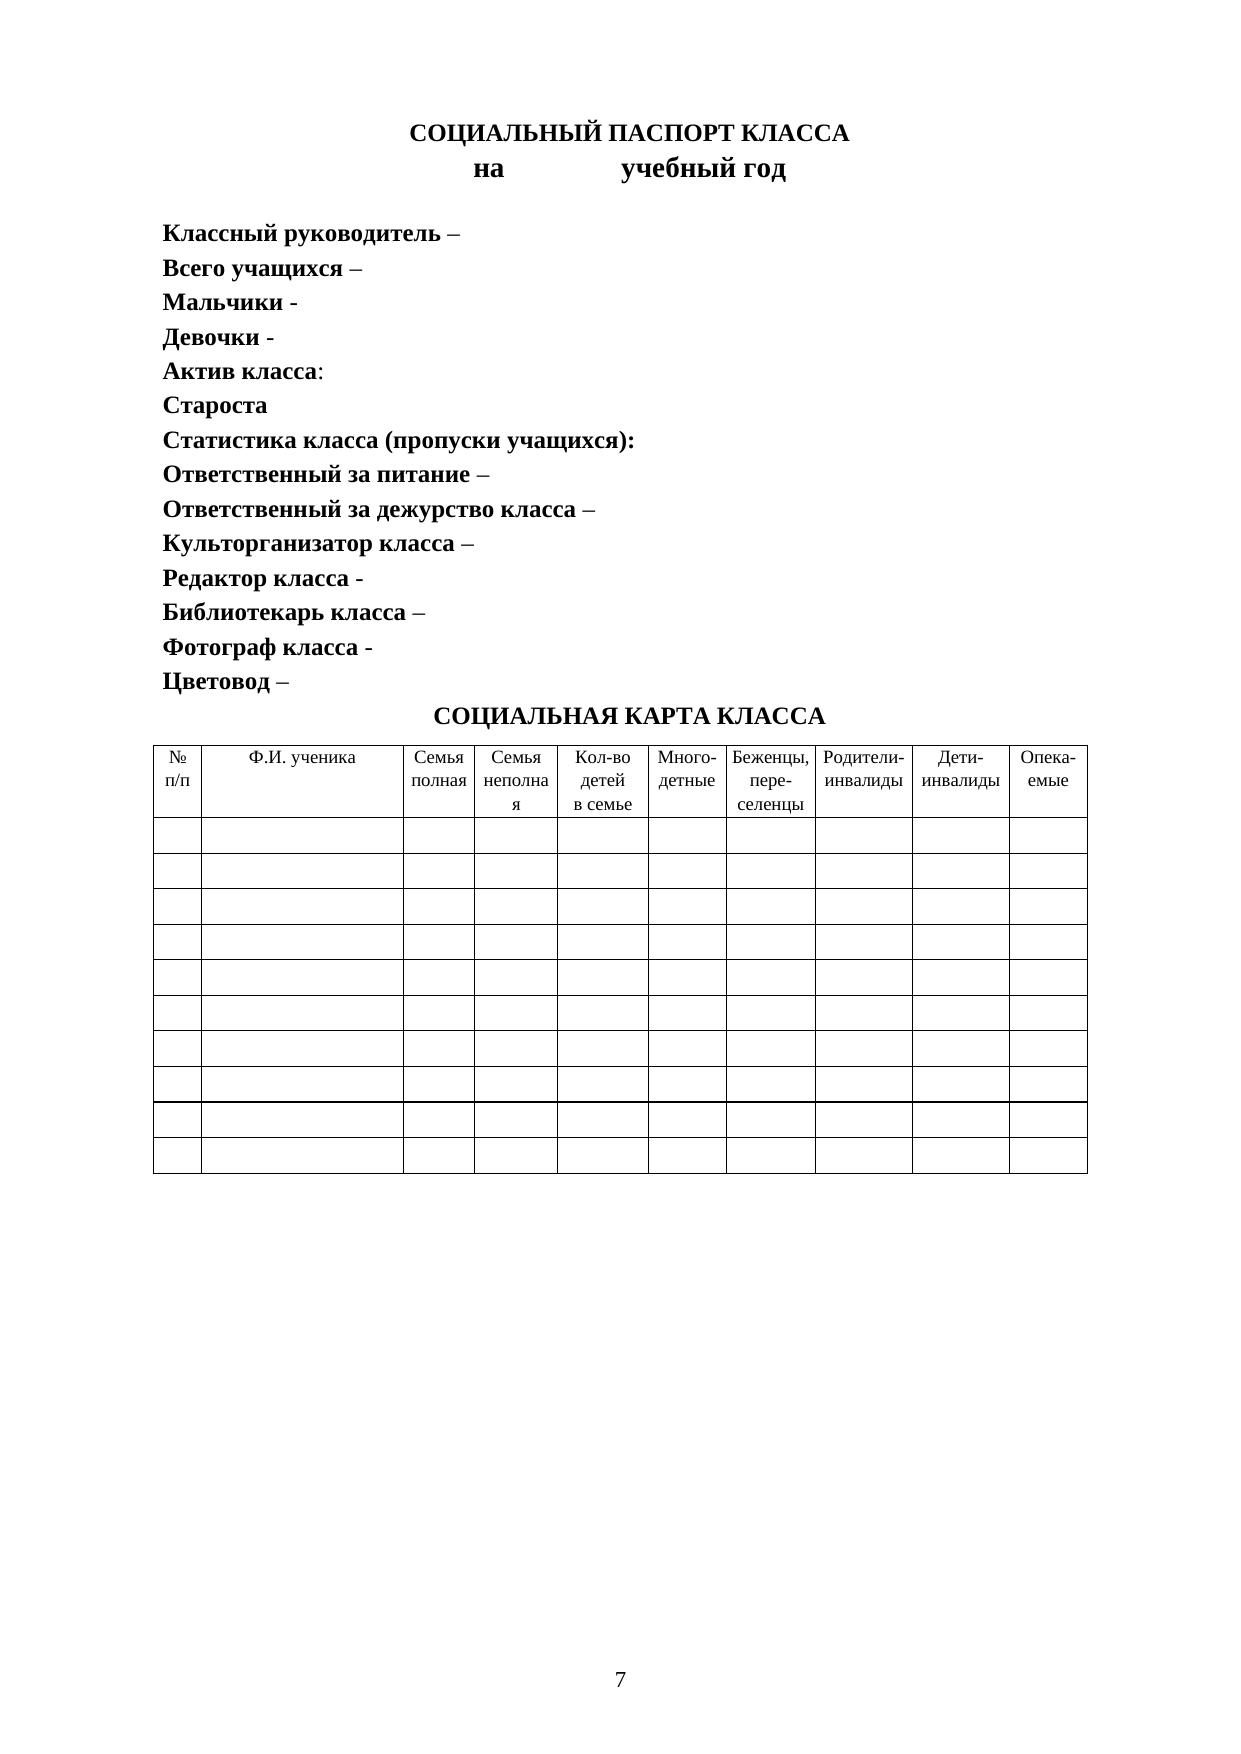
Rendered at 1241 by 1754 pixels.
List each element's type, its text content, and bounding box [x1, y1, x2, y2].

table_cell [404, 854, 474, 888]
table_cell [727, 889, 815, 924]
table_cell [649, 1067, 726, 1101]
table_cell [913, 1138, 1009, 1172]
table_header Дети-инвалиды [913, 746, 1009, 817]
table_cell [404, 925, 474, 959]
table_cell [727, 1138, 815, 1172]
table_cell [1010, 889, 1087, 924]
table_cell [816, 996, 912, 1030]
table_cell [1010, 925, 1087, 959]
table_cell [404, 1067, 474, 1101]
table_cell [649, 996, 726, 1030]
text СОЦИАЛЬНАЯ КАРТА КЛАССА [137, 701, 1122, 729]
table_cell [202, 1031, 403, 1066]
text Ответственный за питание – [118, 459, 1122, 488]
table_cell [404, 889, 474, 924]
table_cell [475, 1067, 557, 1101]
table_cell [727, 1031, 815, 1066]
table_cell [649, 1138, 726, 1172]
table_cell [816, 1138, 912, 1172]
table_cell [649, 1031, 726, 1066]
table_cell [202, 1103, 403, 1137]
table_cell [558, 960, 648, 995]
text СОЦИАЛЬНЫЙ ПАСПОРТ КЛАССА [137, 118, 1122, 147]
table_cell [727, 960, 815, 995]
text Актив класса: [118, 356, 1122, 385]
table_cell [404, 1031, 474, 1066]
table_cell [816, 818, 912, 853]
table_cell [202, 818, 403, 853]
table_cell [727, 925, 815, 959]
table_cell [154, 1031, 201, 1066]
table_cell [154, 960, 201, 995]
table_cell [202, 1067, 403, 1101]
table_cell [913, 1031, 1009, 1066]
table_cell [816, 889, 912, 924]
table_header Опека-емые [1010, 746, 1087, 817]
table_cell [1010, 1067, 1087, 1101]
table_cell [649, 854, 726, 888]
table_cell [558, 889, 648, 924]
table_cell [475, 925, 557, 959]
table_cell [727, 1103, 815, 1137]
table_cell [727, 818, 815, 853]
table_header Родители-инвалиды [816, 746, 912, 817]
table_header № п/п [154, 746, 201, 817]
table_cell [727, 854, 815, 888]
table_cell [816, 960, 912, 995]
table_cell [404, 1138, 474, 1172]
table_cell [475, 960, 557, 995]
table_cell [202, 1138, 403, 1172]
table_cell [404, 1103, 474, 1137]
table_cell [1010, 1031, 1087, 1066]
table_cell [913, 1103, 1009, 1137]
text Мальчики - [118, 287, 1122, 316]
table_cell [558, 818, 648, 853]
table_cell [1010, 854, 1087, 888]
table_cell [913, 854, 1009, 888]
table_cell [913, 996, 1009, 1030]
table_cell [154, 1067, 201, 1101]
table_cell [558, 925, 648, 959]
table_cell [1010, 1103, 1087, 1137]
table_cell [404, 960, 474, 995]
table_cell [649, 889, 726, 924]
table_header Беженцы, пере- селенцы [727, 746, 815, 817]
table_cell [475, 1138, 557, 1172]
table_cell [154, 925, 201, 959]
table_cell [154, 1103, 201, 1137]
table_cell [913, 925, 1009, 959]
table_cell [475, 889, 557, 924]
text Ответственный за дежурство класса – [118, 494, 1122, 523]
table_cell [154, 1138, 201, 1172]
table_cell [404, 996, 474, 1030]
table_cell [202, 854, 403, 888]
table_cell [816, 1067, 912, 1101]
table_cell [202, 889, 403, 924]
table_cell [475, 996, 557, 1030]
table_cell [816, 854, 912, 888]
table_cell [558, 1138, 648, 1172]
table_cell [558, 1031, 648, 1066]
table_cell [727, 996, 815, 1030]
table_cell [202, 996, 403, 1030]
table_cell [154, 818, 201, 853]
table_cell [475, 1103, 557, 1137]
text на учебный год [137, 150, 1122, 183]
table_cell [202, 925, 403, 959]
table_cell [649, 818, 726, 853]
table_cell [1010, 960, 1087, 995]
table_cell [727, 1067, 815, 1101]
text Библиотекарь класса – [118, 597, 1122, 626]
table_header Кол-во детей в семье [558, 746, 648, 817]
table_cell [913, 818, 1009, 853]
table_header Семья неполная [475, 746, 557, 817]
table_cell [558, 854, 648, 888]
table_cell [154, 889, 201, 924]
text Классный руководитель – [118, 218, 1122, 247]
table_cell [475, 818, 557, 853]
table_cell [475, 1031, 557, 1066]
table_cell [649, 960, 726, 995]
table_cell [913, 889, 1009, 924]
text Староста [118, 391, 1122, 419]
table_cell [1010, 818, 1087, 853]
table_cell [913, 1067, 1009, 1101]
table_cell [475, 854, 557, 888]
text Редактор класса - [118, 563, 1122, 592]
table_cell [816, 925, 912, 959]
text Всего учащихся – [118, 253, 1122, 281]
table_cell [649, 925, 726, 959]
table_header Много-детные [649, 746, 726, 817]
text Цветовод – [118, 666, 1122, 695]
table_cell [558, 1067, 648, 1101]
table_cell [558, 996, 648, 1030]
table_cell [154, 996, 201, 1030]
text Фотограф класса - [118, 632, 1122, 661]
text Статистика класса (пропуски учащихся): [118, 425, 1122, 454]
table_cell [913, 960, 1009, 995]
table_cell [404, 818, 474, 853]
table_header Ф.И. ученика [202, 746, 403, 817]
text Культорганизатор класса – [118, 528, 1122, 557]
table_cell [202, 960, 403, 995]
table_cell [558, 1103, 648, 1137]
table_cell [816, 1031, 912, 1066]
table_cell [154, 854, 201, 888]
table_cell [816, 1103, 912, 1137]
text Девочки - [118, 322, 1122, 350]
table_header Семья полная [404, 746, 474, 817]
table_cell [1010, 1138, 1087, 1172]
table_cell [1010, 996, 1087, 1030]
table_cell [649, 1103, 726, 1137]
